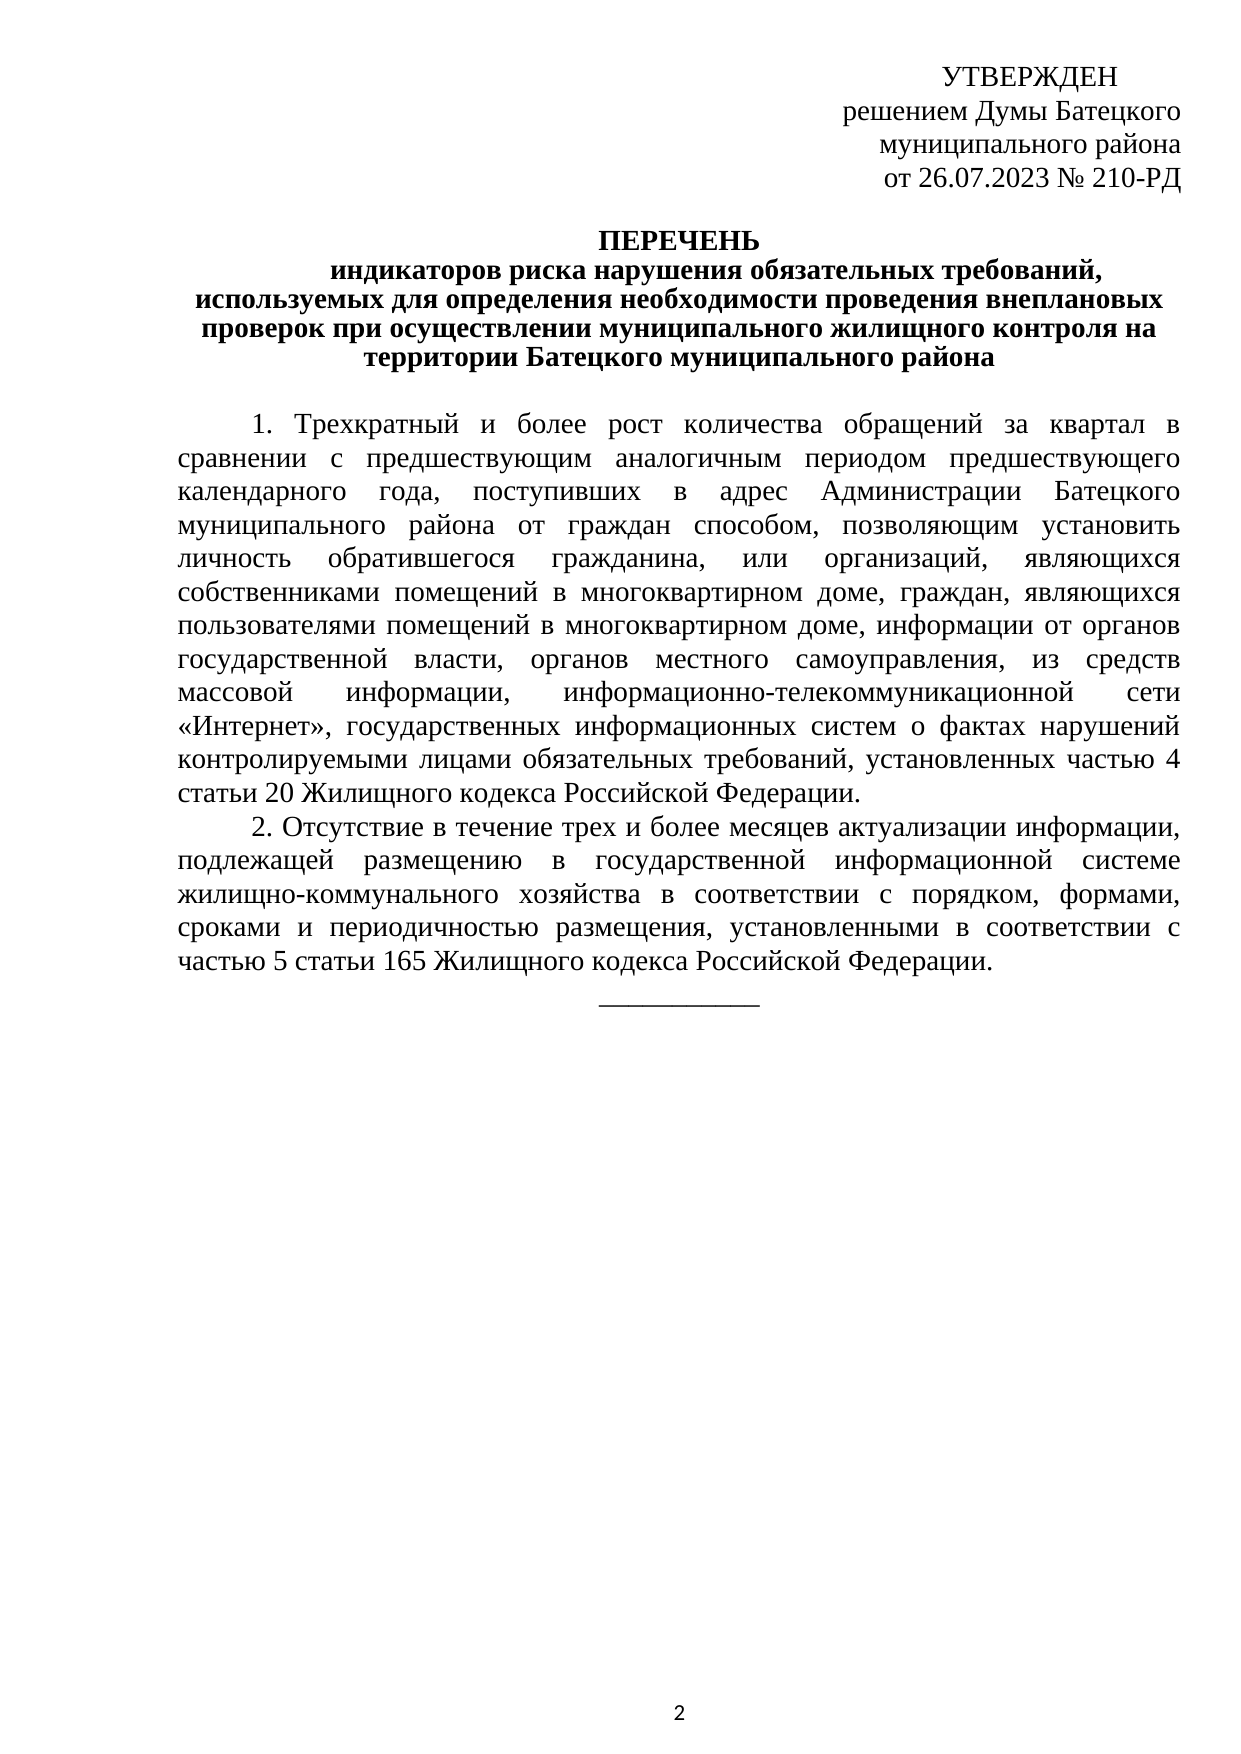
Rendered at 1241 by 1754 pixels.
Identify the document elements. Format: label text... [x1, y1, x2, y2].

text 1. Трехкратный и более рост количества обращений за квартал в сравнении с предшествующим аналогичным периодом предшествующего календарного года, поступивших в адрес Администрации Батецкого муниципального района от граждан способом, позволяющим установить личность обратившегося гражданина, или организаций, являющихся собственниками помещений в многоквартирном доме, граждан, являющихся пользователями помещений в многоквартирном доме, информации от органов государственной власти, органов местного самоуправления, из средств массовой информации, информационно-телекоммуникационной сети «Интернет», государственных информационных систем о фактах нарушений контролируемыми лицами обязательных требований, установленных частью 4 статьи 20 Жилищного кодекса Российской Федерации. [177, 406, 1181, 809]
text муниципального района [177, 126, 1181, 160]
text от 26.07.2023 № 210-РД [177, 160, 1181, 193]
text решением Думы Батецкого [177, 93, 1181, 126]
text ПЕРЕЧЕНЬ [177, 227, 1181, 256]
text индикаторов риска нарушения обязательных требований, используемых для определения необходимости проведения внеплановых проверок при осуществлении муниципального жилищного контроля на территории Батецкого муниципального района [177, 256, 1181, 373]
text УТВЕРЖДЕН [177, 59, 1181, 93]
text 2. Отсутствие в течение трех и более месяцев актуализации информации, подлежащей размещению в государственной информационной системе жилищно-коммунального хозяйства в соответствии с порядком, формами, сроками и периодичностью размещения, установленными в соответствии с частью 5 статьи 165 Жилищного кодекса Российской Федерации. [177, 809, 1181, 976]
text ___________ [177, 976, 1181, 1010]
